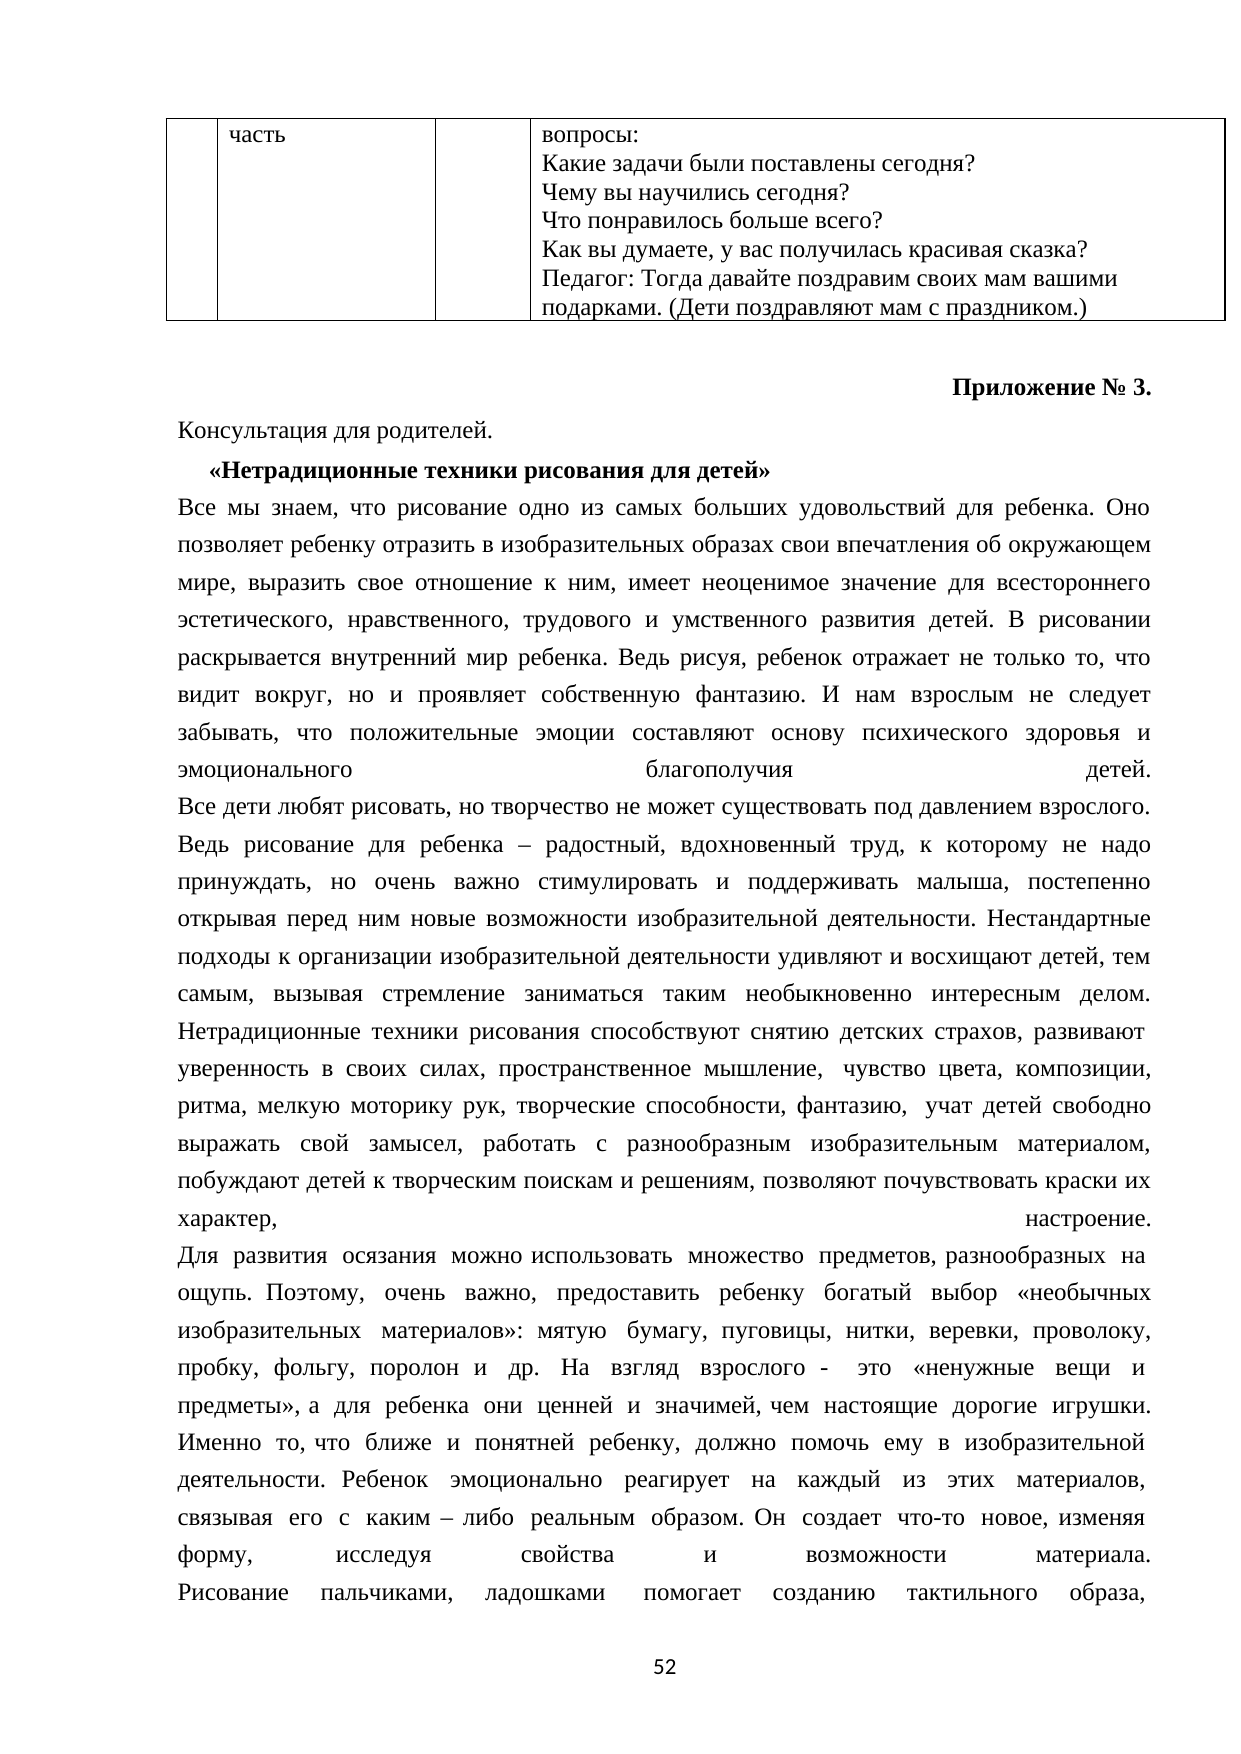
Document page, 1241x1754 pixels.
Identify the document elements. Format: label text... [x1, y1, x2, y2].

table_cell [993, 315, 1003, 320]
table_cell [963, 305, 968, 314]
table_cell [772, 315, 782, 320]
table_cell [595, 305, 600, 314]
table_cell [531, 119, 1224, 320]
text Приложение № 3. [177, 372, 1152, 401]
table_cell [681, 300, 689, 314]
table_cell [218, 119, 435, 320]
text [177, 483, 1152, 1605]
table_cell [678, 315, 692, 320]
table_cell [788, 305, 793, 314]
text Консультация для родителей. [177, 415, 1152, 444]
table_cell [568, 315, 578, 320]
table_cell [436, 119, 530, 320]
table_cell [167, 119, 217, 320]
text «Нетрадиционные техники рисования для детей» [177, 446, 1152, 483]
